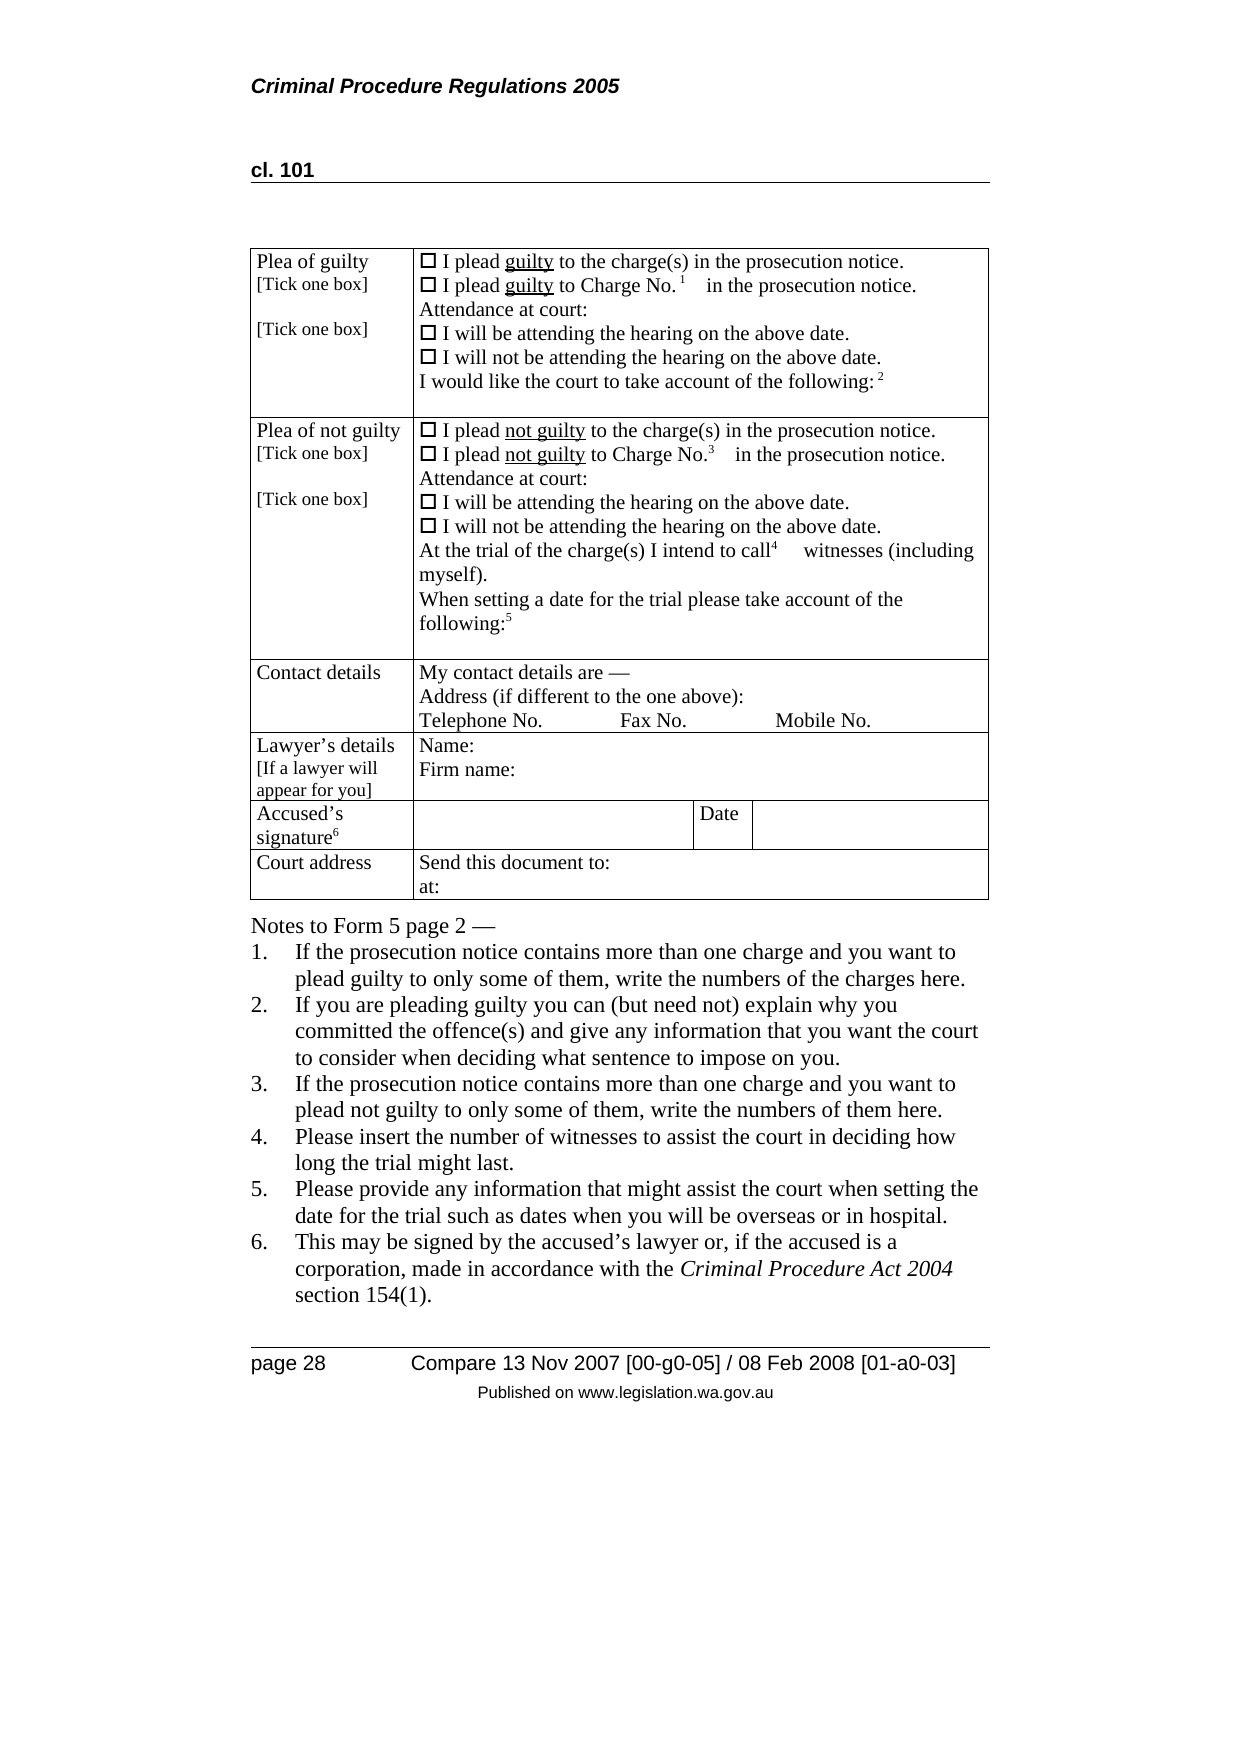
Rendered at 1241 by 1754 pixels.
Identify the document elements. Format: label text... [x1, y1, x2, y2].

text 4. Please insert the number of witnesses to assist the court in deciding how long the trial might last. [251, 1123, 990, 1176]
text 1. If the prosecution notice contains more than one charge and you want to plead guilty to only some of them, write the numbers of the charges here. [251, 938, 990, 991]
table_cell Contact details [251, 660, 413, 732]
text 3. If the prosecution notice contains more than one charge and you want to plead not guilty to only some of them, write the numbers of them here. [251, 1070, 990, 1123]
table_cell Send this document to: at: [414, 850, 988, 898]
table_cell Plea of not guilty [Tick one box] [Tick one box] [251, 418, 413, 659]
table_cell [753, 801, 988, 849]
table_cell Plea of guilty [Tick one box] [Tick one box] [251, 249, 413, 417]
table_cell Accused’s signature6 [251, 801, 413, 849]
table_cell Lawyer’s details [If a lawyer will appear for you] [251, 733, 413, 800]
text 5. Please provide any information that might assist the court when setting the date for the trial such as dates when you will be overseas or in hospital. [251, 1176, 990, 1228]
table_cell I plead not guilty to the charge(s) in the prosecution notice. I plead not guilty to Charge No.3 in the prosecution notice. Attendance at court: I will be attending the hearing on the above date. I will not be attending the hearing on the above date. At the trial of the charge(s) I intend to call4 witnesses (including myself). When setting a date for the trial please take account of the following:5 [414, 418, 988, 659]
table_cell I plead guilty to the charge(s) in the prosecution notice. I plead guilty to Charge No. 1 in the prosecution notice. Attendance at court: I will be attending the hearing on the above date. I will not be attending the hearing on the above date. I would like the court to take account of the following: 2 [414, 249, 988, 417]
table_cell Date [694, 801, 752, 849]
text Notes to Form 5 page 2 — [251, 912, 990, 938]
table_cell Court address [251, 850, 413, 898]
table_cell [414, 801, 693, 849]
text 2. If you are pleading guilty you can (but need not) explain why you committed the offence(s) and give any information that you want the court to consider when deciding what sentence to impose on you. [251, 991, 990, 1070]
text 6. This may be signed by the accused’s lawyer or, if the accused is a corporation, made in accordance with the Criminal Procedure Act 2004 section 154(1). [251, 1228, 990, 1307]
table_cell Name: Firm name: [414, 733, 988, 800]
table_cell My contact details are — Address (if different to the one above): Telephone No. Fax No. Mobile No. [414, 660, 988, 732]
